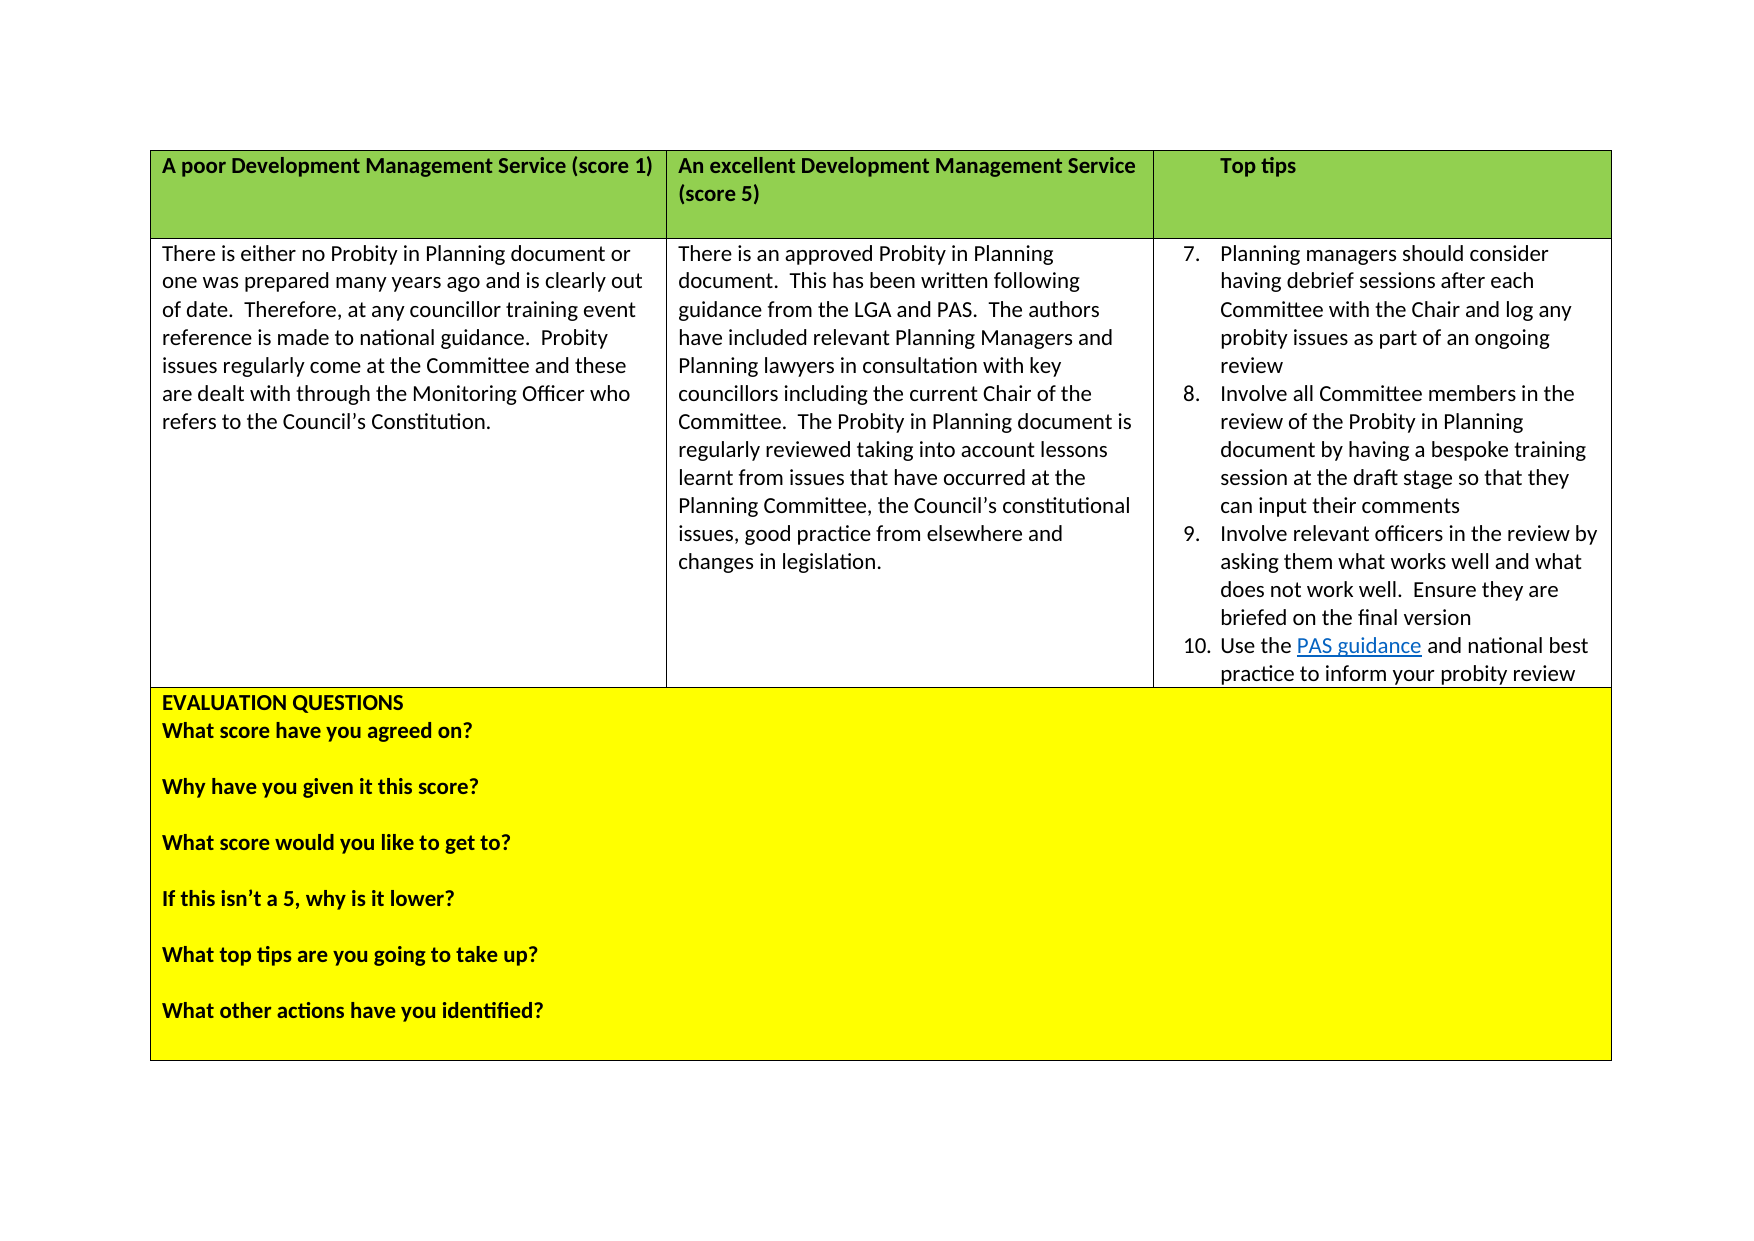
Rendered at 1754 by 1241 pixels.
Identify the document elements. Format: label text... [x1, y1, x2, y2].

table_cell There is either no Probity in Planning document or one was prepared many years ago and is clearly out of date. Therefore, at any councillor training event reference is made to national guidance. Probity issues regularly come at the Committee and these are dealt with through the Monitoring Officer who refers to the Council’s Constitution. [151, 239, 666, 687]
table_header A poor Development Management Service (score 1) [151, 151, 666, 238]
table_cell EVALUATION QUESTIONS What score have you agreed on? Why have you given it this score? What score would you like to get to? If this isn’t a 5, why is it lower? What top tips are you going to take up? What other actions have you identified? [151, 688, 1611, 1060]
table_cell There is an approved Probity in Planning document. This has been written following guidance from the LGA and PAS. The authors have included relevant Planning Managers and Planning lawyers in consultation with key councillors including the current Chair of the Committee. The Probity in Planning document is regularly reviewed taking into account lessons learnt from issues that have occurred at the Planning Committee, the Council’s constitutional issues, good practice from elsewhere and changes in legislation. [667, 239, 1153, 687]
table_cell Planning managers should consider having debrief sessions after each Committee with the Chair and log any probity issues as part of an ongoing review Involve all Committee members in the review of the Probity in Planning document by having a bespoke training session at the draft stage so that they can input their comments Involve relevant officers in the review by asking them what works well and what does not work well. Ensure they are briefed on the final version Use the PAS guidance and national best practice to inform your probity review [1154, 239, 1611, 687]
table_header An excellent Development Management Service (score 5) [667, 151, 1153, 238]
table_header Top tips [1154, 151, 1611, 238]
